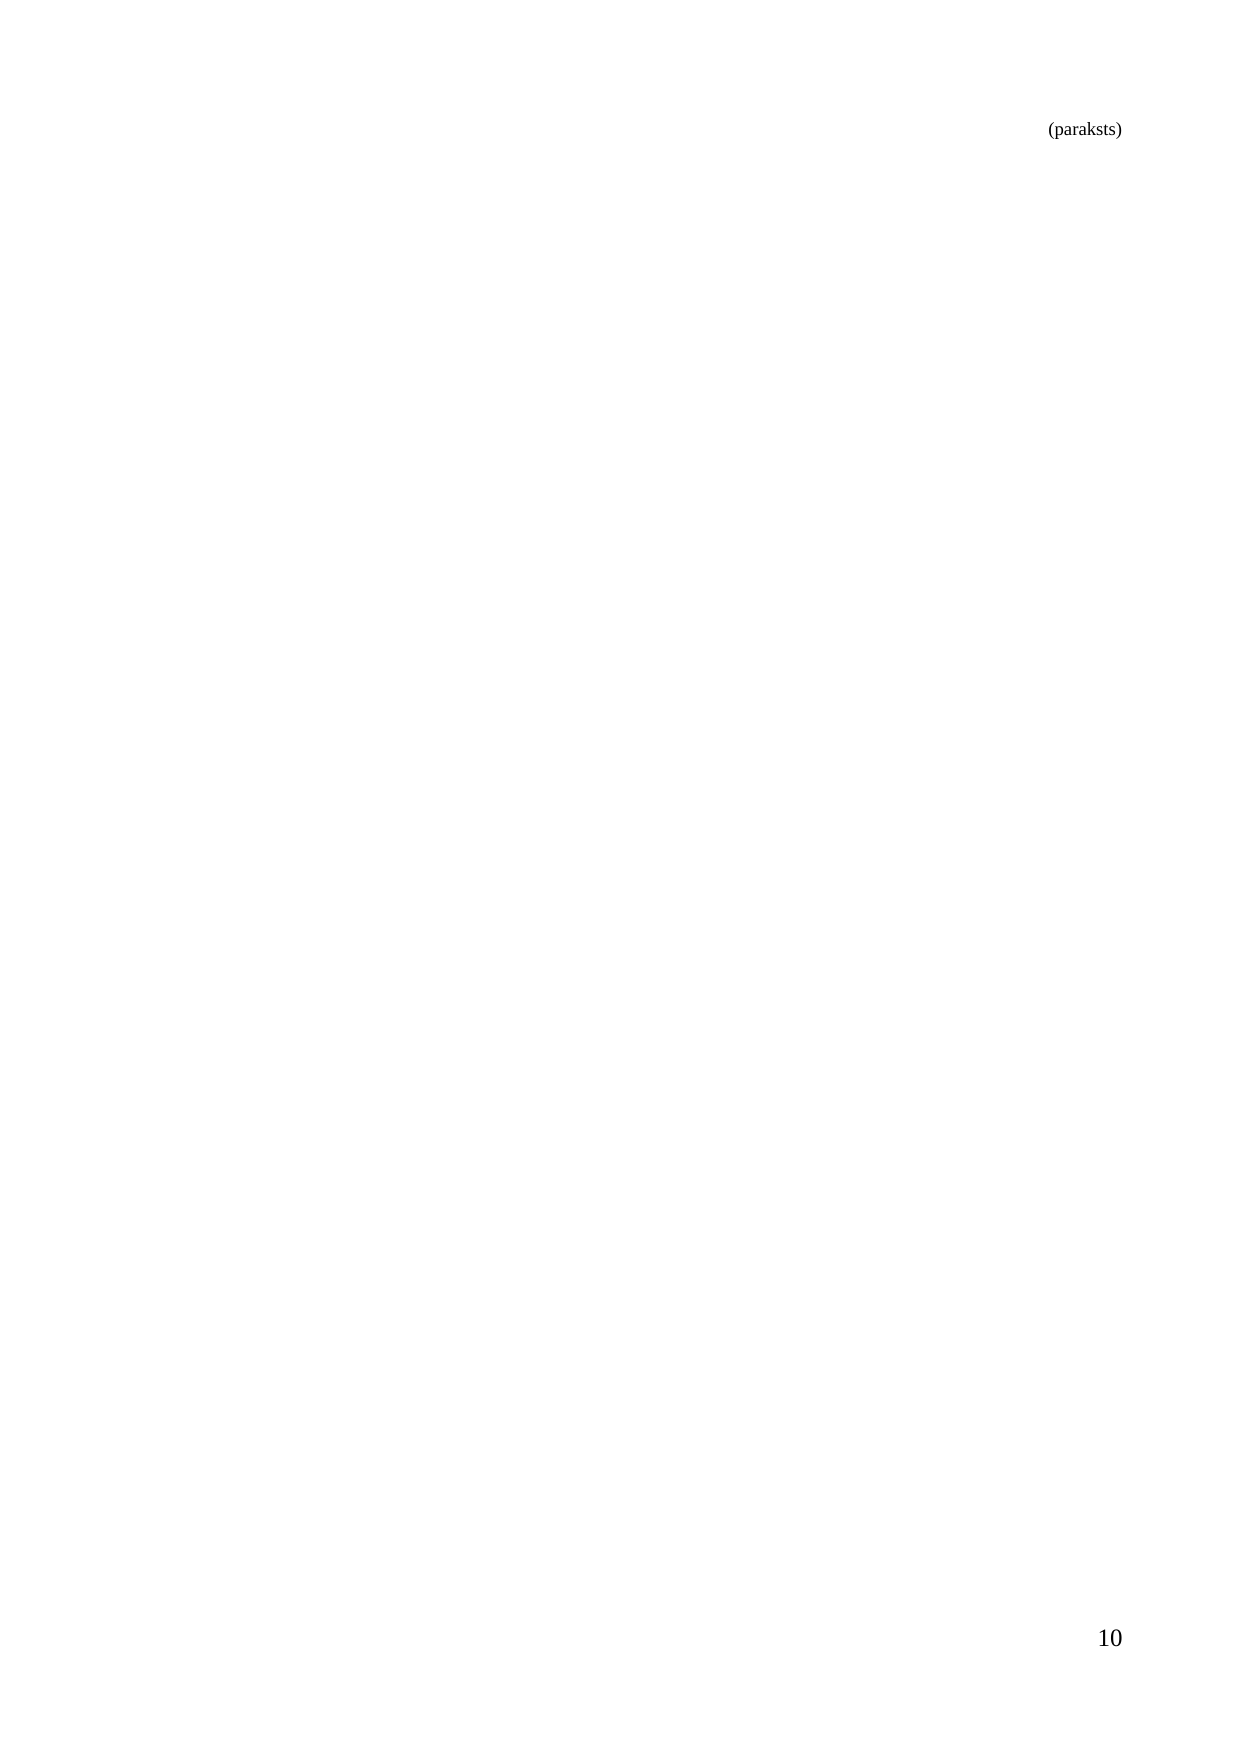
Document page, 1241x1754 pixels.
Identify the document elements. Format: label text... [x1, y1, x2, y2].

text (paraksts) [777, 118, 1122, 168]
